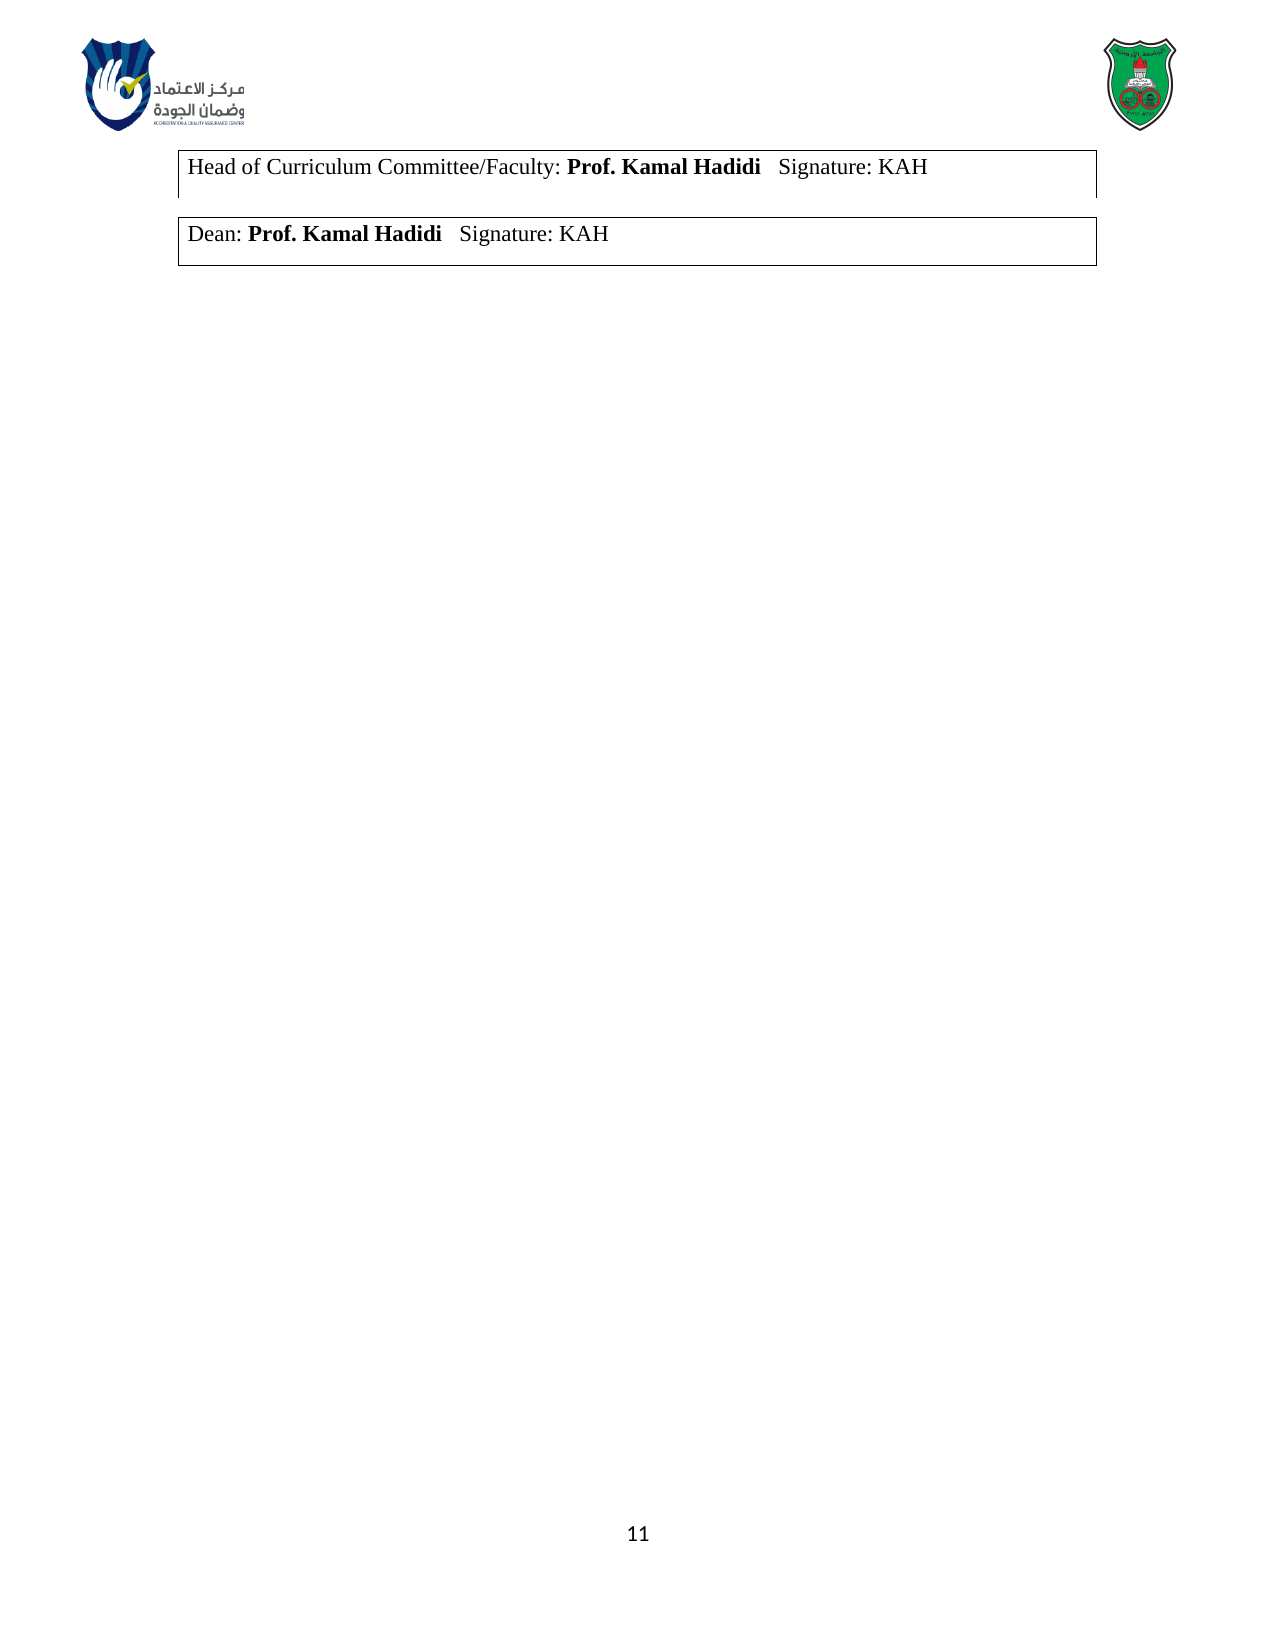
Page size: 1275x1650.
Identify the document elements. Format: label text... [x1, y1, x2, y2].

picture [81, 38, 244, 131]
picture [1103, 38, 1177, 131]
text Dean: Prof. Kamal Hadidi Signature: KAH [179, 218, 1096, 265]
text Head of Curriculum Committee/Faculty: Prof. Kamal Hadidi Signature: KAH [179, 151, 1096, 198]
